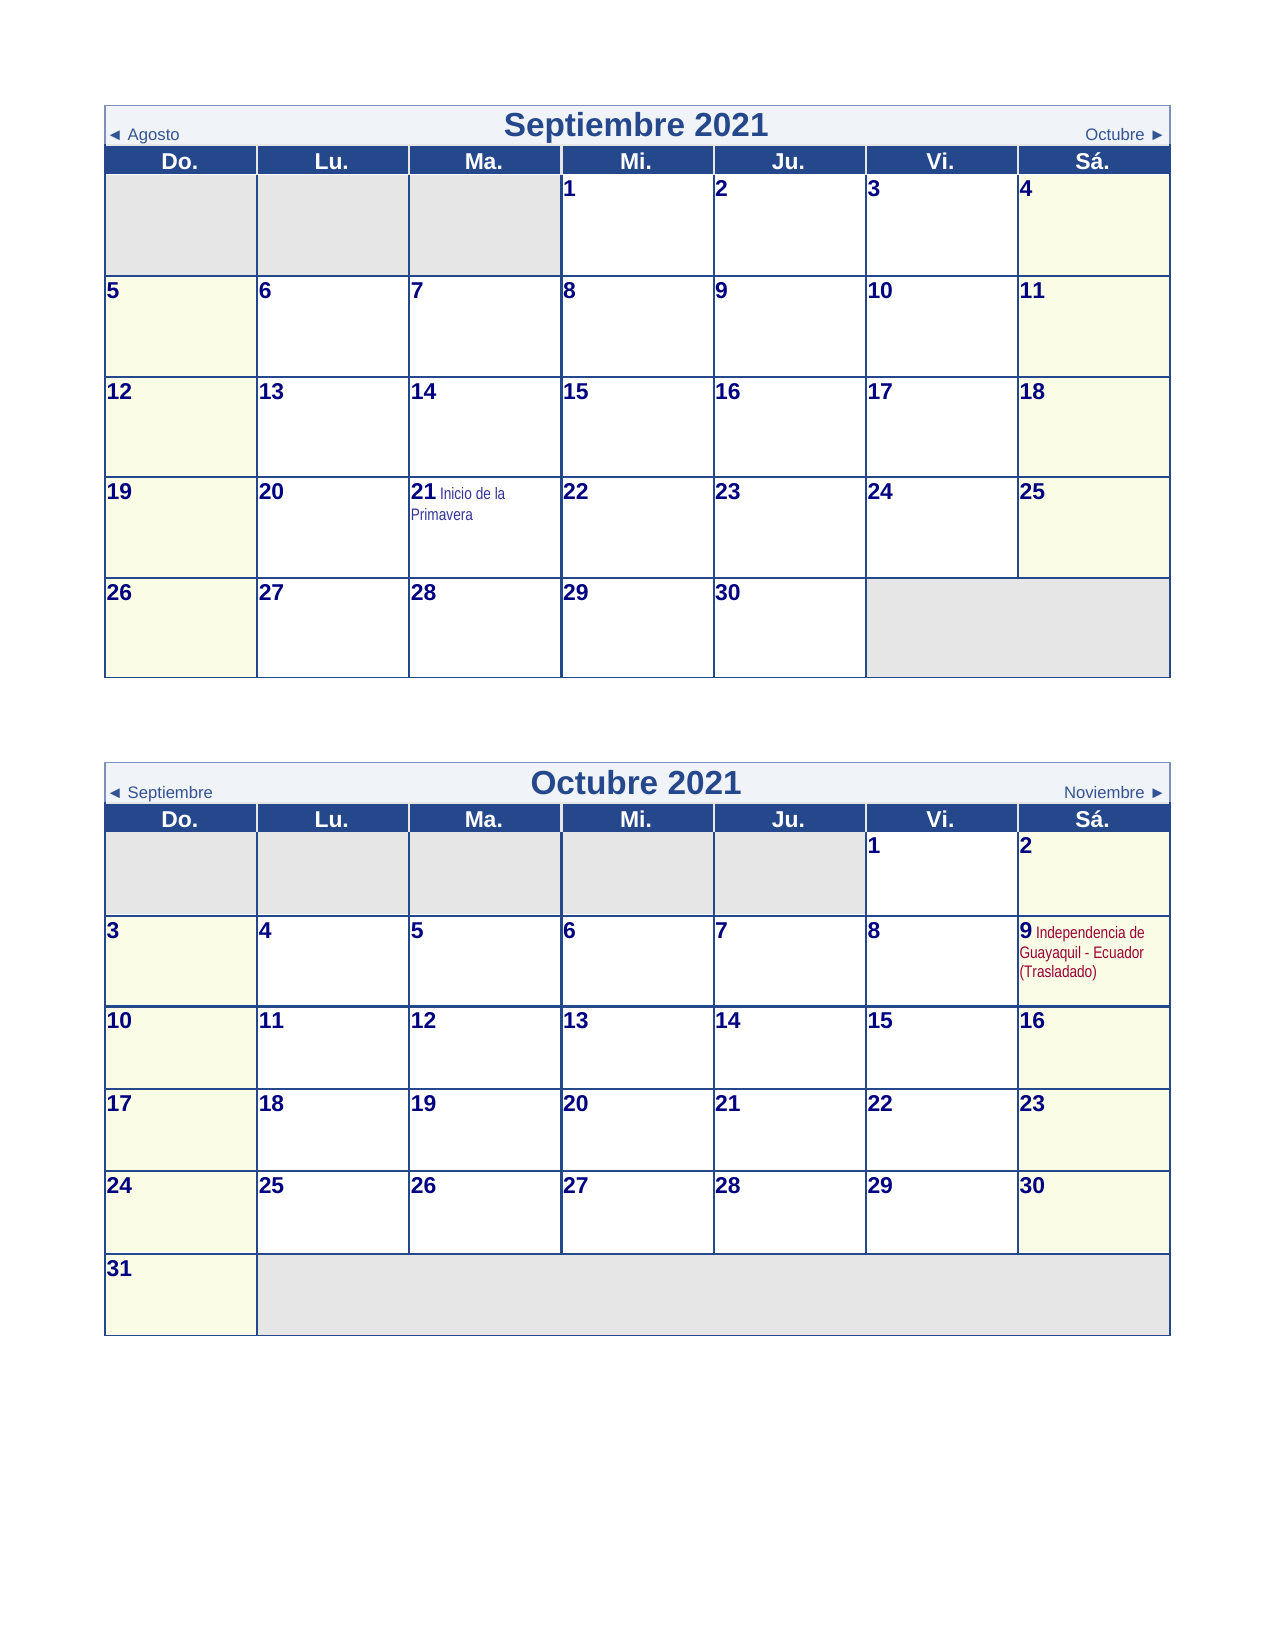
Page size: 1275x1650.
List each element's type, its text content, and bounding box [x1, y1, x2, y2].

table_cell 10 [867, 277, 1017, 376]
table_cell 4 [258, 917, 408, 1005]
table_cell 4 [1019, 175, 1169, 275]
table_cell 20 [258, 478, 408, 577]
table_cell 2 [1019, 832, 1169, 914]
table_cell Mi. [563, 146, 713, 174]
table_cell 22 [563, 478, 713, 577]
table_cell 31 [106, 1255, 256, 1335]
table_header ◄ Septiembre [106, 763, 257, 802]
table_cell 3 [867, 175, 1017, 275]
table_cell 1 [867, 832, 1017, 914]
table_cell 7 [715, 917, 865, 1005]
table_cell 29 [563, 579, 713, 677]
table_cell 21 Inicio de la Primavera [410, 478, 560, 577]
table_cell 2 [715, 175, 865, 275]
table_header Octubre 2021 [257, 763, 1018, 802]
table_cell Ju. [715, 146, 865, 174]
table_cell 1 [563, 175, 713, 275]
table_cell 27 [563, 1172, 713, 1252]
table_cell Vi. [867, 146, 1017, 174]
table_cell [410, 832, 560, 914]
table_cell 15 [867, 1008, 1017, 1088]
table_cell 6 [258, 277, 408, 376]
table_cell 27 [258, 579, 408, 677]
table_cell Mi. [563, 804, 713, 832]
table_cell Lu. [258, 804, 408, 832]
table_cell 30 [1019, 1172, 1169, 1252]
table_header Septiembre 2021 [257, 106, 1018, 144]
table_cell 17 [867, 378, 1017, 476]
table_cell 12 [410, 1008, 560, 1088]
table_cell Do. [106, 146, 256, 174]
table_cell 23 [1019, 1090, 1169, 1170]
table_cell Vi. [867, 804, 1017, 832]
table_cell [410, 175, 560, 275]
table_cell 25 [1019, 478, 1169, 577]
table_cell 9 [715, 277, 865, 376]
table_header Octubre ► [1018, 106, 1169, 144]
table_cell 10 [106, 1008, 256, 1088]
table_cell [563, 832, 713, 914]
table_cell 18 [258, 1090, 408, 1170]
table_header ◄ Agosto [106, 106, 257, 144]
table_cell Sá. [1019, 146, 1169, 174]
table_cell 18 [1019, 378, 1169, 476]
table_cell 13 [258, 378, 408, 476]
table_cell 14 [715, 1008, 865, 1088]
table_cell 29 [867, 1172, 1017, 1252]
table_cell Lu. [258, 146, 408, 174]
table_cell 19 [410, 1090, 560, 1170]
table_cell 11 [258, 1008, 408, 1088]
table_cell Do. [106, 804, 256, 832]
table_cell 19 [106, 478, 256, 577]
table_cell 5 [410, 917, 560, 1005]
table_cell [867, 579, 1169, 677]
table_cell [258, 832, 408, 914]
table_cell 16 [1019, 1008, 1169, 1088]
table_header Noviembre ► [1018, 763, 1169, 802]
table_cell 20 [563, 1090, 713, 1170]
table_cell 3 [106, 917, 256, 1005]
table_cell [715, 832, 865, 914]
table_cell 21 [715, 1090, 865, 1170]
table_cell 17 [106, 1090, 256, 1170]
table_cell 6 [563, 917, 713, 1005]
table_cell Ma. [410, 146, 560, 174]
table_cell 9 Independencia de Guayaquil - Ecuador (Trasladado) [1019, 917, 1169, 1005]
table_cell 23 [715, 478, 865, 577]
table_cell [106, 175, 256, 275]
table_cell 8 [867, 917, 1017, 1005]
table_cell 24 [867, 478, 1017, 577]
table_cell [258, 175, 408, 275]
table_cell Ma. [410, 804, 560, 832]
table_cell Ju. [715, 804, 865, 832]
table_cell 28 [715, 1172, 865, 1252]
table_cell 28 [410, 579, 560, 677]
table_cell 8 [563, 277, 713, 376]
table_cell 5 [106, 277, 256, 376]
table_cell 25 [258, 1172, 408, 1252]
table_cell [258, 1255, 1169, 1335]
table_cell 26 [106, 579, 256, 677]
table_cell 16 [715, 378, 865, 476]
table_cell 7 [410, 277, 560, 376]
table_cell 13 [563, 1008, 713, 1088]
table_cell Sá. [1019, 804, 1169, 832]
table_cell 26 [410, 1172, 560, 1252]
table_cell 11 [1019, 277, 1169, 376]
table_cell 30 [715, 579, 865, 677]
table_cell 14 [410, 378, 560, 476]
table_cell 15 [563, 378, 713, 476]
table_cell 12 [106, 378, 256, 476]
table_cell [106, 832, 256, 914]
table_cell 22 [867, 1090, 1017, 1170]
table_cell 24 [106, 1172, 256, 1252]
